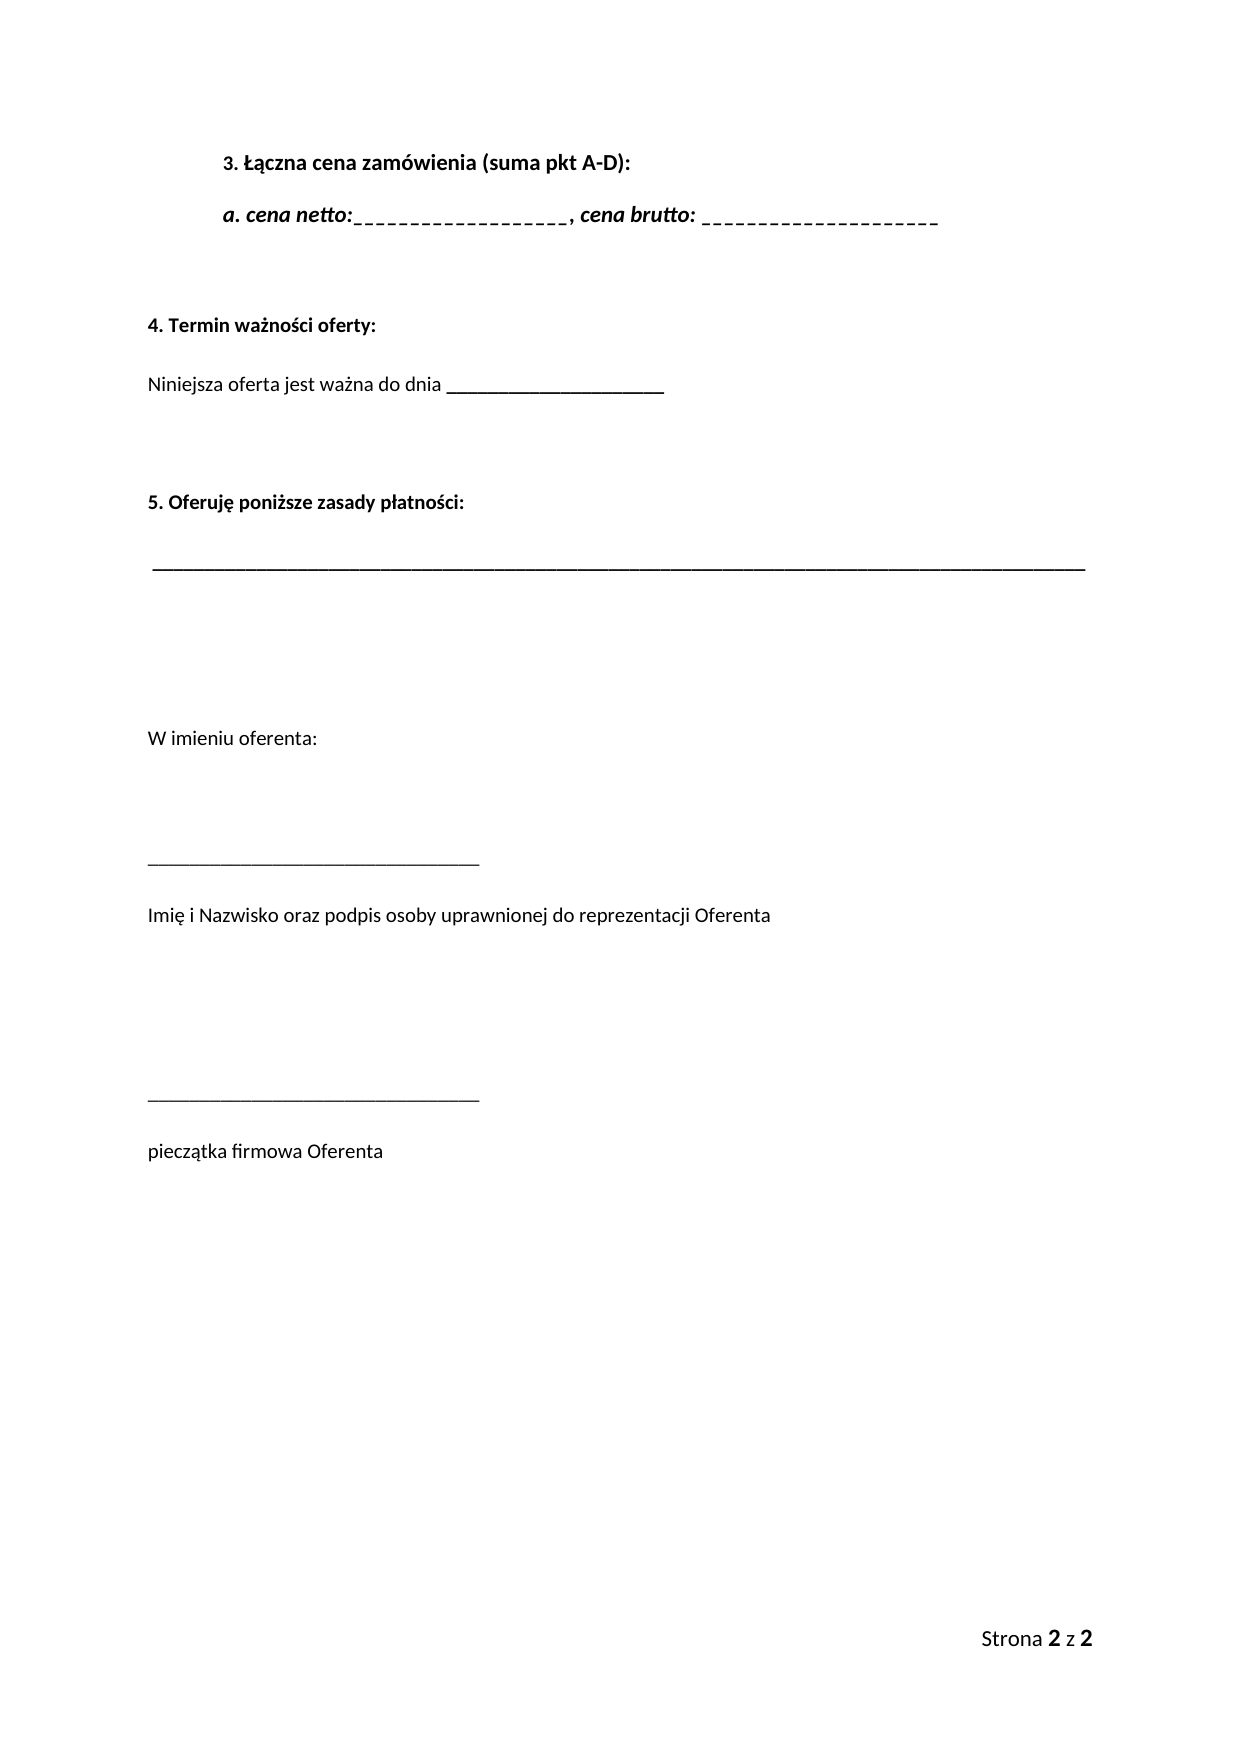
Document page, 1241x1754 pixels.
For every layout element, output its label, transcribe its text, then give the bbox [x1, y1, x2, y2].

list 3. Łączna cena zamówienia (suma pkt A-D): [223, 148, 1093, 176]
text W imieniu oferenta: [148, 725, 1093, 751]
text 4. Termin ważności oferty: [148, 313, 1093, 338]
text Imię i Nazwisko oraz podpis osoby uprawnionej do reprezentacji Oferenta [148, 902, 1093, 928]
text Niniejsza oferta jest ważna do dnia _____________________ [148, 372, 1093, 397]
text 5. Oferuję poniższe zasady płatności: [148, 489, 1093, 515]
text ________________________________ [148, 1079, 1093, 1104]
text ________________________________ [148, 843, 1093, 869]
list a. cena netto:___________________, cena brutto: _____________________ [223, 201, 1093, 229]
text __________________________________________________________________________________________ [148, 548, 1093, 574]
text pieczątka firmowa Oferenta [148, 1138, 1093, 1163]
